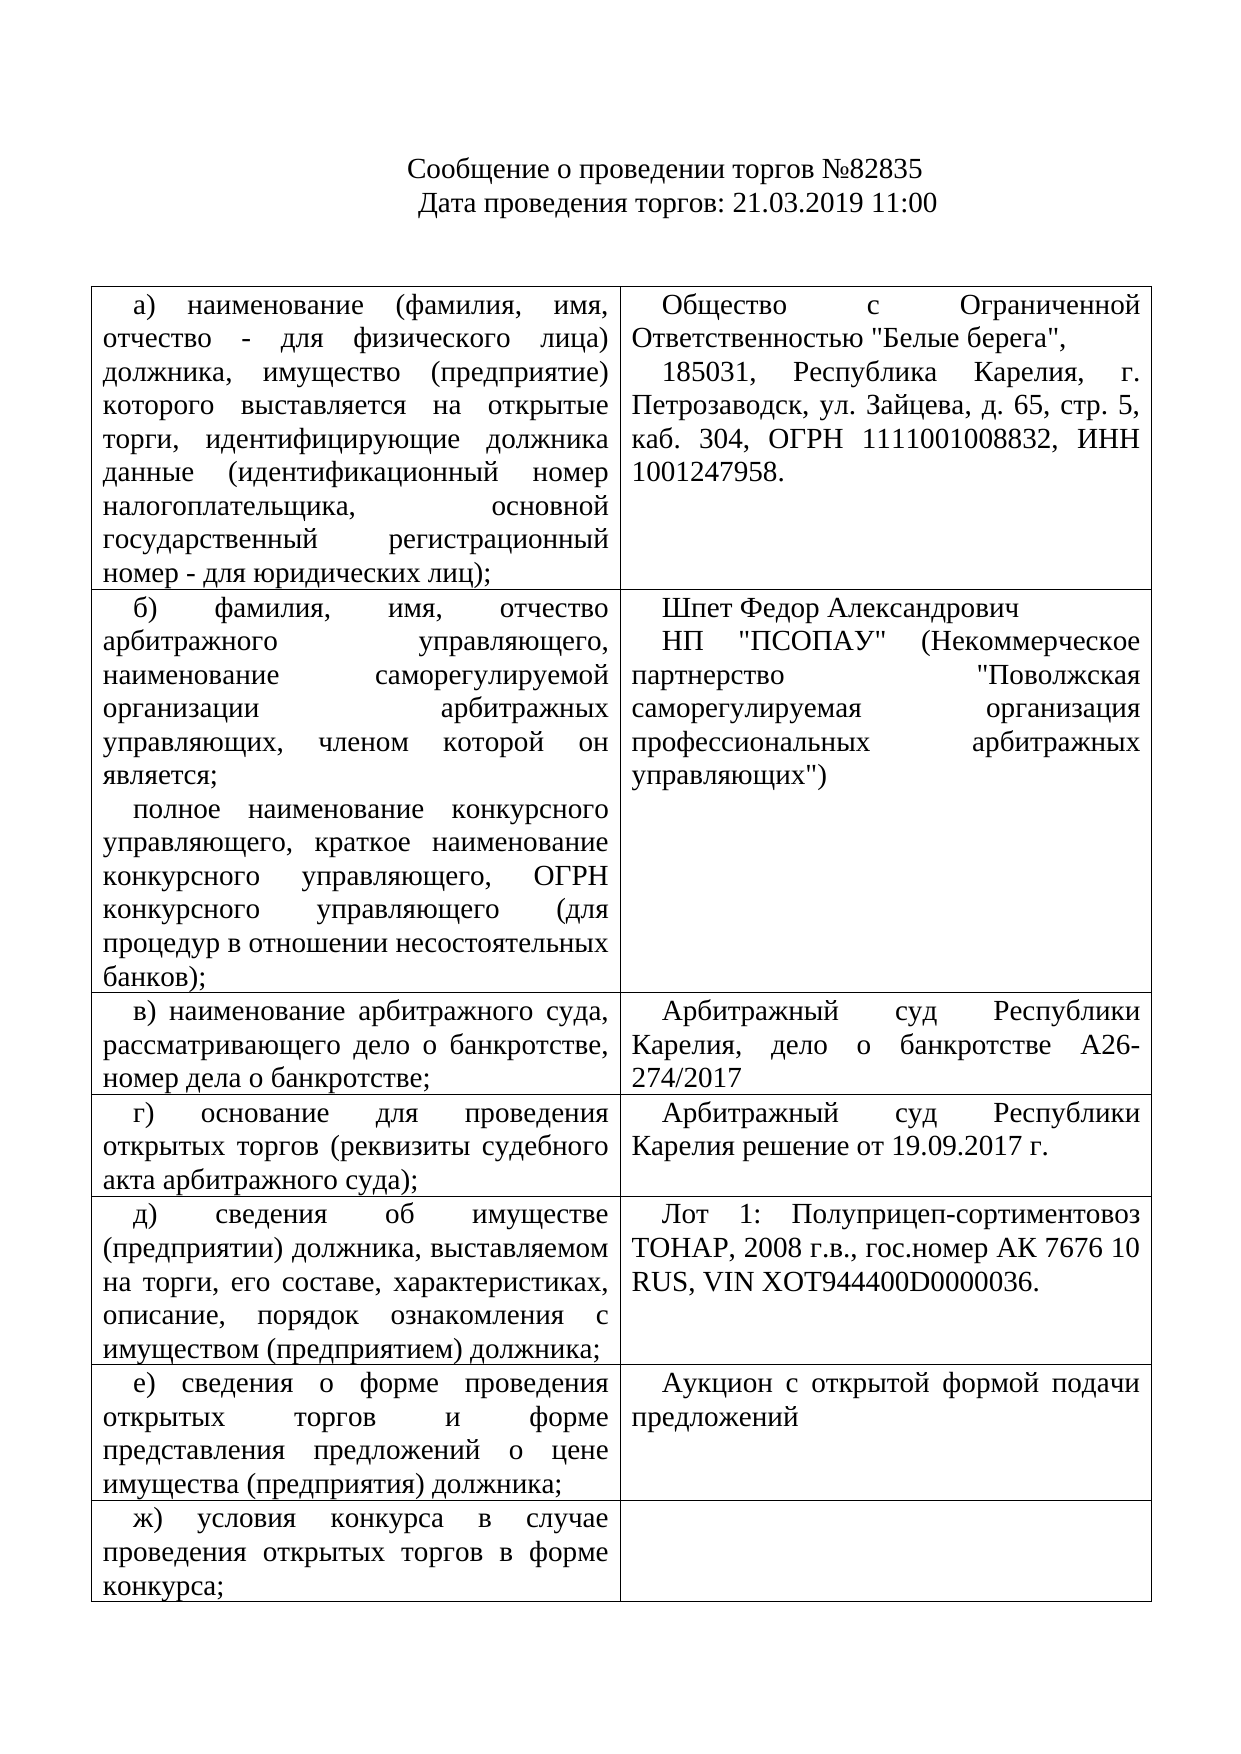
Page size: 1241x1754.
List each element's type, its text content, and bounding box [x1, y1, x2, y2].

table_cell Аукцион с открытой формой подачи предложений [621, 1365, 1151, 1499]
table_cell Шпет Федор Александрович НП "ПСОПАУ" (Некоммерческое партнерство "Поволжская саморегулируемая организация профессиональных арбитражных управляющих") [621, 590, 1151, 992]
table_cell е) сведения о форме проведения открытых торгов и форме представления предложений о цене имущества (предприятия) должника; [92, 1365, 620, 1499]
table_cell Лот 1: Полуприцеп-сортиментовоз ТОНАР, 2008 г.в., гос.номер АК 7676 10 RUS, VIN XОT944400D0000036. [621, 1197, 1151, 1364]
table_header а) наименование (фамилия, имя, отчество - для физического лица) должника, имущество (предприятие) которого выставляется на открытые торги, идентифицирующие должника данные (идентификационный номер налогоплательщика, основной государственный регистрационный номер - для юридических лиц); [92, 287, 620, 589]
table_header Общество с Ограниченной Ответственностью "Белые берега", 185031, Республика Карелия, г. Петрозаводск, ул. Зайцева, д. 65, стр. 5, каб. 304, ОГРН 1111001008832, ИНН 1001247958. [621, 287, 1151, 589]
table_cell Арбитражный суд Республики Карелия решение от 19.09.2017 г. [621, 1095, 1151, 1196]
table_cell в) наименование арбитражного суда, рассматривающего дело о банкротстве, номер дела о банкротстве; [92, 993, 620, 1094]
table_cell г) основание для проведения открытых торгов (реквизиты судебного акта арбитражного суда); [92, 1095, 620, 1196]
text Дата проведения торгов: 21.03.2019 11:00 [148, 185, 1152, 219]
text Сообщение о проведении торгов №82835 [148, 152, 1152, 185]
table_cell Арбитражный суд Республики Карелия, дело о банкротстве А26-274/2017 [621, 993, 1151, 1094]
table_cell ж) условия конкурса в случае проведения открытых торгов в форме конкурса; [92, 1501, 620, 1601]
table_cell д) сведения об имуществе (предприятии) должника, выставляемом на торги, его составе, характеристиках, описание, порядок ознакомления с имуществом (предприятием) должника; [92, 1197, 620, 1364]
table_cell [621, 1501, 1151, 1601]
table_cell б) фамилия, имя, отчество арбитражного управляющего, наименование саморегулируемой организации арбитражных управляющих, членом которой он является; полное наименование конкурсного управляющего, краткое наименование конкурсного управляющего, ОГРН конкурсного управляющего (для процедур в отношении несостоятельных банков); [92, 590, 620, 992]
